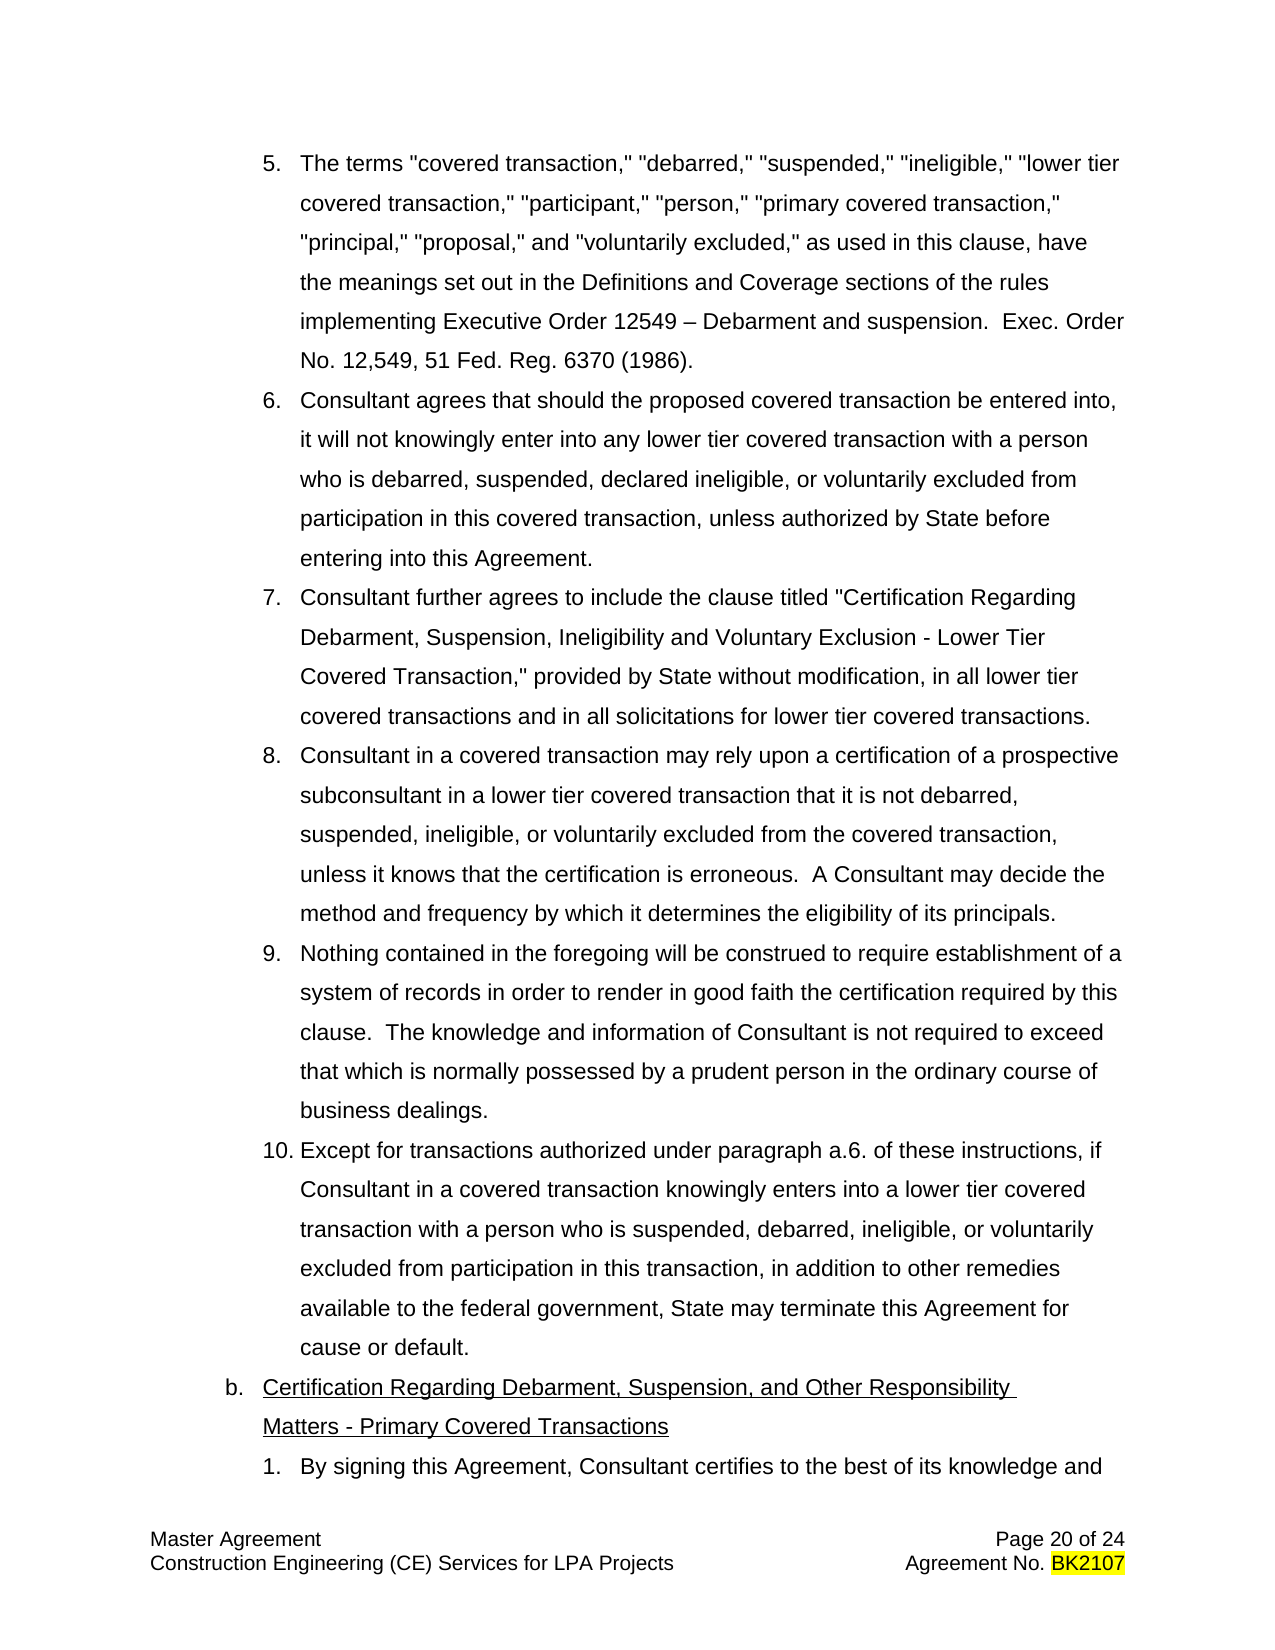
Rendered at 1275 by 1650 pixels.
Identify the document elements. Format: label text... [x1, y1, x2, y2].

list The terms "covered transaction," "debarred," "suspended," "ineligible," "lower tier covered transaction," "participant," "person," "primary covered transaction," "principal," "proposal," and "voluntarily excluded," as used in this clause, have the meanings set out in the Definitions and Coverage sections of the rules implementing Executive Order 12549 – Debarment and suspension. Exec. Order No. 12,549, 51 Fed. Reg. 6370 (1986). [262, 150, 1125, 374]
list Consultant further agrees to include the clause titled "Certification Regarding Debarment, Suspension, Ineligibility and Voluntary Exclusion - Lower Tier Covered Transaction," provided by State without modification, in all lower tier covered transactions and in all solicitations for lower tier covered transactions. [262, 584, 1125, 729]
list Except for transactions authorized under paragraph a.6. of these instructions, if Consultant in a covered transaction knowingly enters into a lower tier covered transaction with a person who is suspended, debarred, ineligible, or voluntarily excluded from participation in this transaction, in addition to other remedies available to the federal government, State may terminate this Agreement for cause or default. [262, 1137, 1125, 1361]
list Consultant agrees that should the proposed covered transaction be entered into, it will not knowingly enter into any lower tier covered transaction with a person who is debarred, suspended, declared ineligible, or voluntarily excluded from participation in this covered transaction, unless authorized by State before entering into this Agreement. [262, 387, 1125, 571]
list Consultant in a covered transaction may rely upon a certification of a prospective subconsultant in a lower tier covered transaction that it is not debarred, suspended, ineligible, or voluntarily excluded from the covered transaction, unless it knows that the certification is erroneous. A Consultant may decide the method and frequency by which it determines the eligibility of its principals. [262, 742, 1125, 926]
list Certification Regarding Debarment, Suspension, and Other Responsibility Matters - Primary Covered Transactions [225, 1374, 1125, 1440]
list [262, 1453, 1125, 1479]
list Nothing contained in the foregoing will be construed to require establishment of a system of records in order to render in good faith the certification required by this clause. The knowledge and information of Consultant is not required to exceed that which is normally possessed by a prudent person in the ordinary course of business dealings. [262, 939, 1125, 1124]
